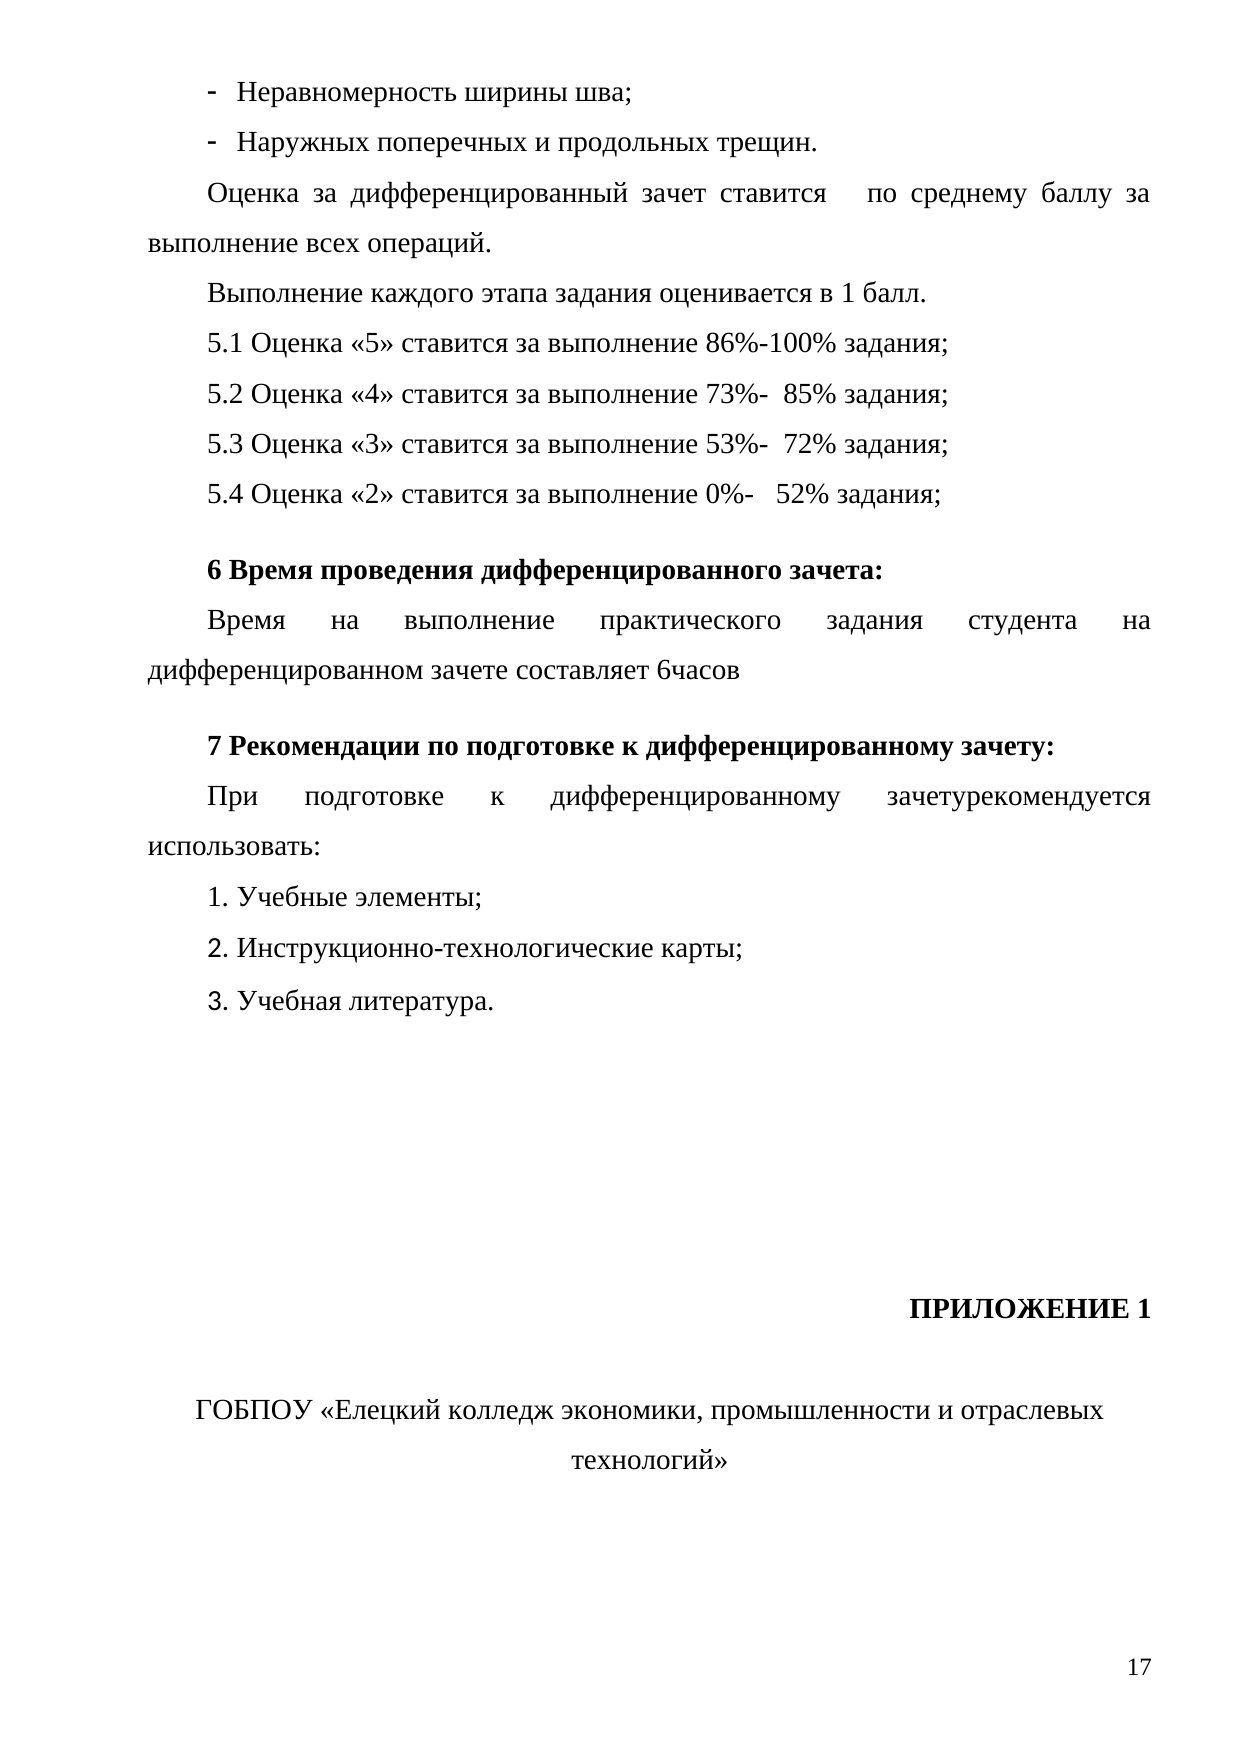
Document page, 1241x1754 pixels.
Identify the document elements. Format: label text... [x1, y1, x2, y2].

list Неравномерность ширины шва; [148, 74, 1152, 107]
text ПРИЛОЖЕНИЕ 1 [148, 1292, 1152, 1325]
list Наружных поперечных и продольных трещин. [148, 124, 1152, 158]
text 7 Рекомендации по подготовке к дифференцированному зачету: [148, 728, 1152, 761]
text 5.2 Оценка «4» ставится за выполнение 73%- 85% задания; [148, 376, 1152, 409]
text ГОБПОУ «Елецкий колледж экономики, промышленности и отраслевых технологий» [148, 1392, 1152, 1476]
list Инструкционно-технологические карты; [148, 929, 1152, 965]
text 6 Время проведения дифференцированного зачета: [148, 552, 1152, 585]
text Оценка за дифференцированный зачет ставится по среднему баллу за выполнение всех операций. [148, 175, 1152, 258]
text Выполнение каждого этапа задания оценивается в 1 балл. [148, 275, 1152, 309]
text 5.4 Оценка «2» ставится за выполнение 0%- 52% задания; [148, 477, 1152, 510]
text 5.1 Оценка «5» ставится за выполнение 86%-100% задания; [148, 326, 1152, 359]
list Учебные элементы; [148, 879, 1152, 912]
list Учебная литература. [148, 982, 1152, 1018]
text При подготовке к дифференцированному зачетурекомендуется использовать: [148, 778, 1152, 862]
text 5.3 Оценка «3» ставится за выполнение 53%- 72% задания; [148, 426, 1152, 460]
text Время на выполнение практического задания студента на дифференцированном зачете составляет 6часов [148, 602, 1152, 686]
